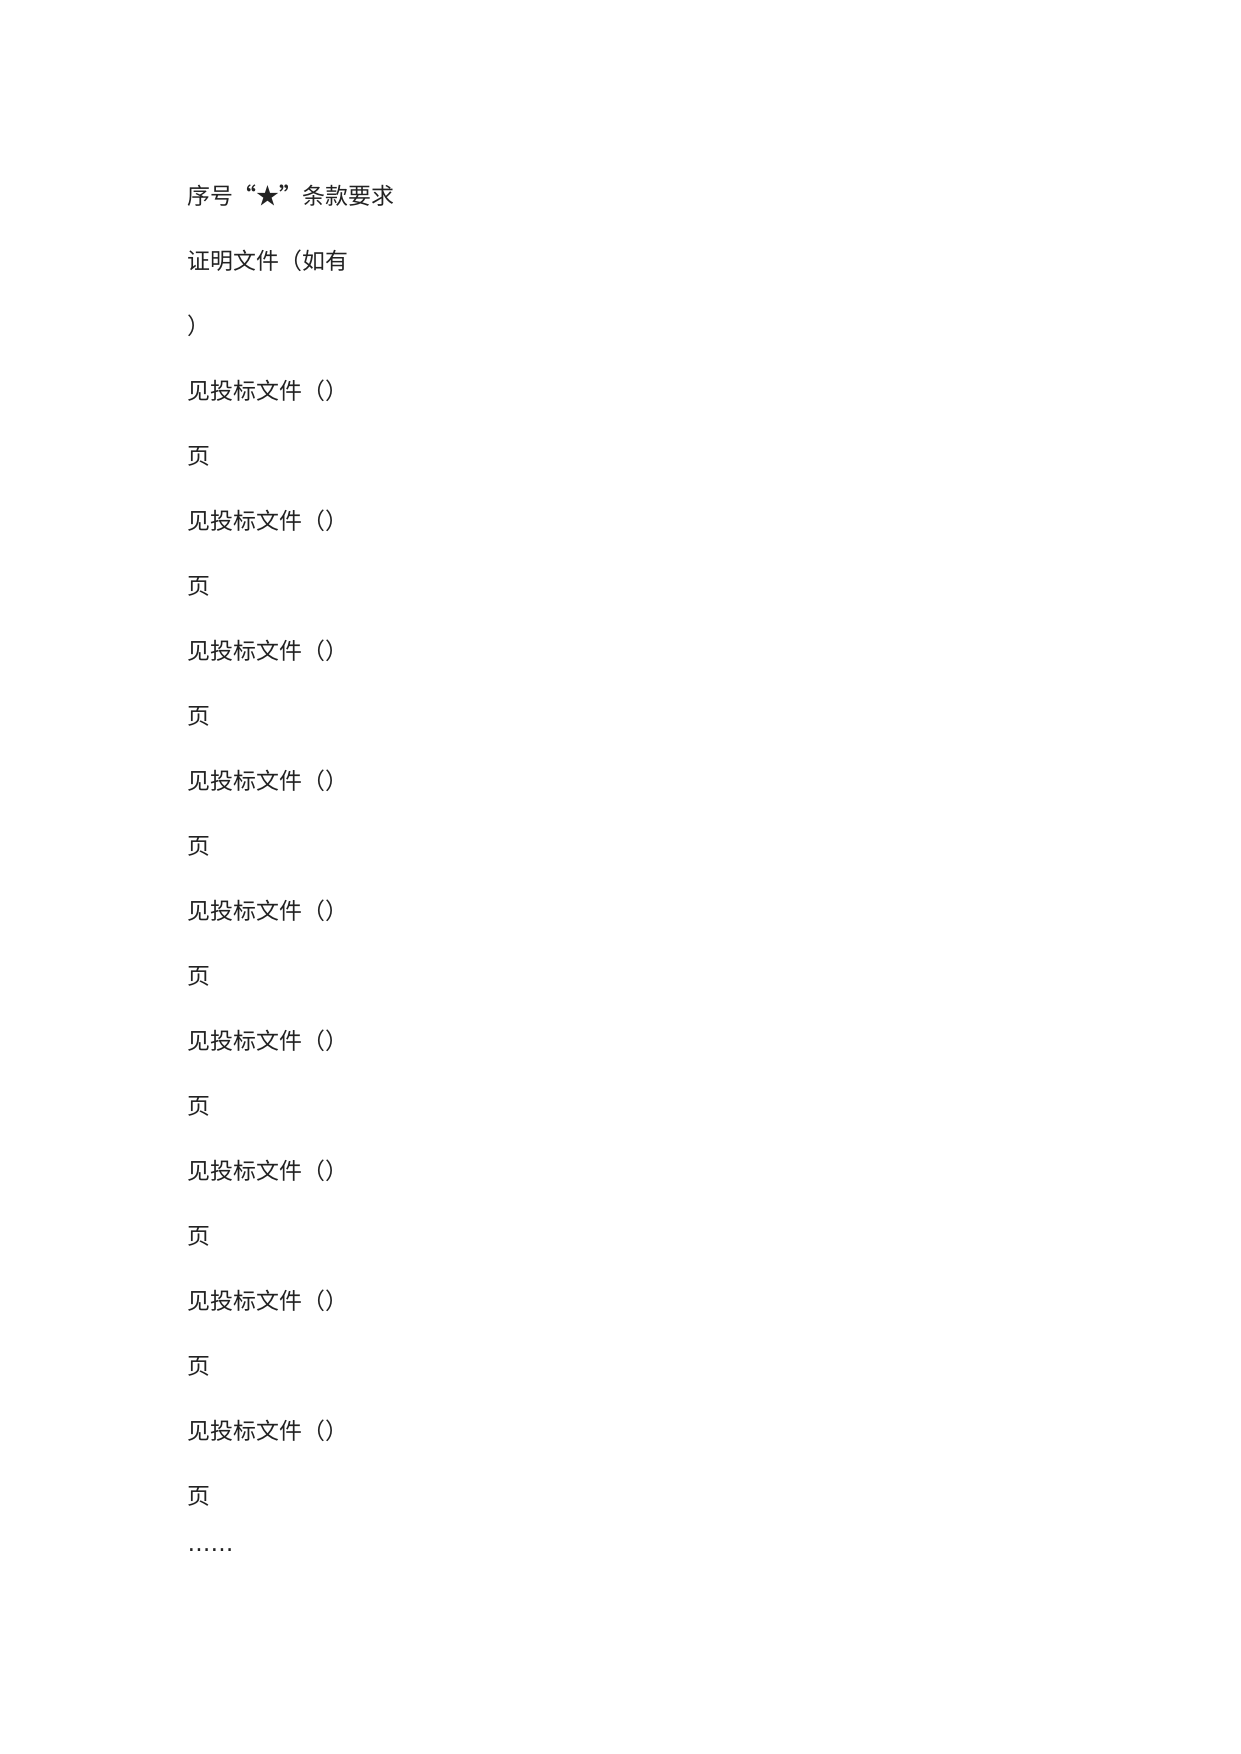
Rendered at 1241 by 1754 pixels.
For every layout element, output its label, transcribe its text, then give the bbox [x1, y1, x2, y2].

text 页 [187, 1462, 1053, 1527]
text 页 [187, 812, 1053, 877]
text 见投标文件（） [187, 617, 1053, 682]
text 见投标文件（） [187, 357, 1053, 422]
text 页 [187, 682, 1053, 747]
text 见投标文件（） [187, 1137, 1053, 1202]
text 见投标文件（） [187, 487, 1053, 552]
text 页 [187, 1332, 1053, 1397]
text 页 [187, 1072, 1053, 1137]
text 见投标文件（） [187, 1397, 1053, 1462]
text 页 [187, 1202, 1053, 1267]
text 页 [187, 552, 1053, 617]
text 见投标文件（） [187, 877, 1053, 942]
text …… [187, 1527, 1053, 1559]
text 见投标文件（） [187, 1007, 1053, 1072]
text 序号“★”条款要求 [187, 162, 1053, 227]
text 页 [187, 942, 1053, 1007]
text 见投标文件（） [187, 747, 1053, 812]
text ） [187, 292, 1053, 357]
text 证明文件（如有 [187, 227, 1053, 292]
text 页 [187, 422, 1053, 487]
text 见投标文件（） [187, 1267, 1053, 1332]
